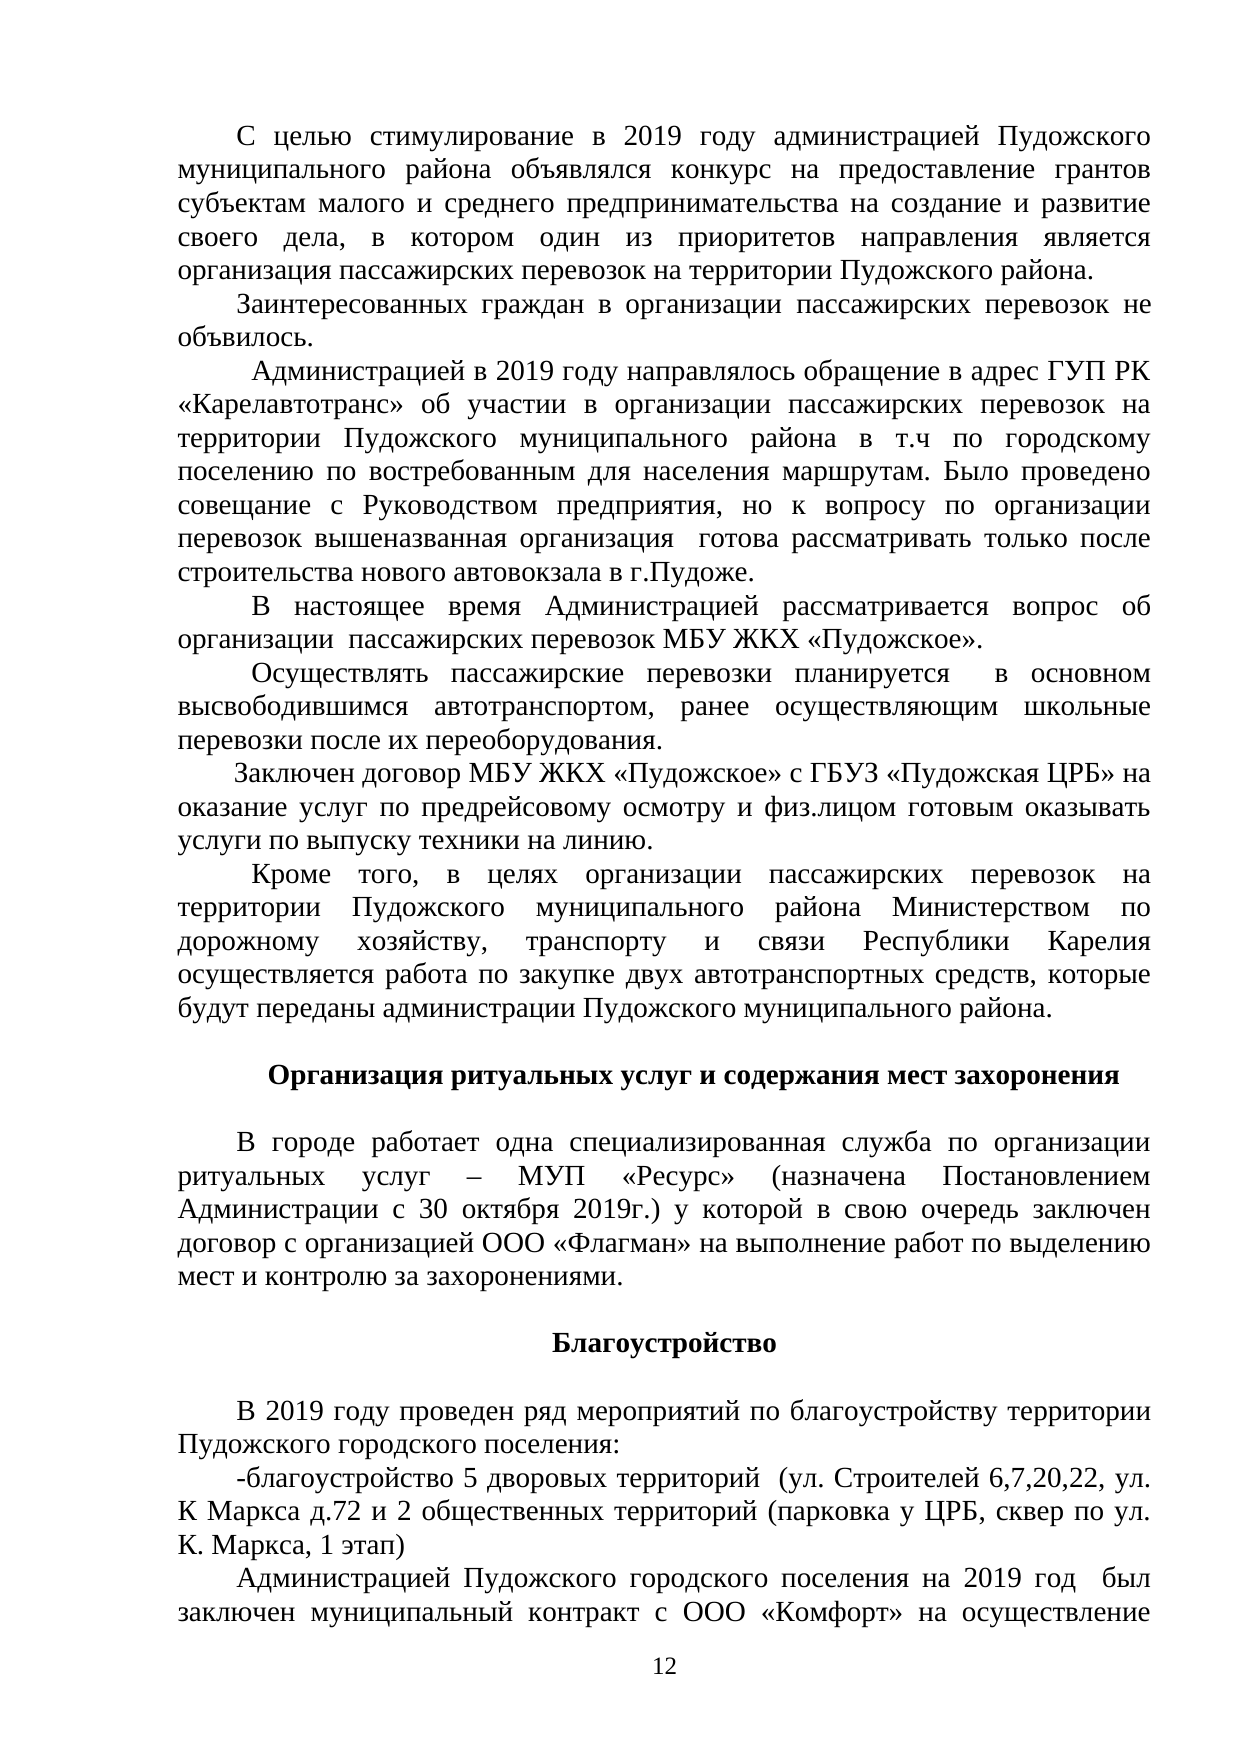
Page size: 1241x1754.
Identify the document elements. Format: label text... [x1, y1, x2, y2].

text -благоустройство 5 дворовых территорий (ул. Строителей 6,7,20,22, ул. К Маркса д.72 и 2 общественных территорий (парковка у ЦРБ, сквер по ул. К. Маркса, 1 этап) [177, 1460, 1152, 1560]
text В настоящее время Администрацией рассматривается вопрос об организации пассажирских перевозок МБУ ЖКХ «Пудожское». [177, 588, 1152, 655]
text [177, 1560, 1152, 1627]
text С целью стимулирование в 2019 году администрацией Пудожского муниципального района объявлялся конкурс на предоставление грантов субъектам малого и среднего предпринимательства на создание и развитие своего дела, в котором один из приоритетов направления является организация пассажирских перевозок на территории Пудожского района. [177, 118, 1152, 286]
text Кроме того, в целях организации пассажирских перевозок на территории Пудожского муниципального района Министерством по дорожному хозяйству, транспорту и связи Республики Карелия осуществляется работа по закупке двух автотранспортных средств, которые будут переданы администрации Пудожского муниципального района. [177, 856, 1152, 1024]
text В 2019 году проведен ряд мероприятий по благоустройству территории Пудожского городского поселения: [177, 1393, 1152, 1460]
text Заключен договор МБУ ЖКХ «Пудожское» с ГБУЗ «Пудожская ЦРБ» на оказание услуг по предрейсовому осмотру и физ.лицом готовым оказывать услуги по выпуску техники на линию. [177, 755, 1152, 856]
text Заинтересованных граждан в организации пассажирских перевозок не объвилось. [177, 286, 1152, 353]
text Администрацией в 2019 году направлялось обращение в адрес ГУП РК «Карелавтотранс» об участии в организации пассажирских перевозок на территории Пудожского муниципального района в т.ч по городскому поселению по востребованным для населения маршрутам. Было проведено совещание с Руководством предприятия, но к вопросу по организации перевозок вышеназванная организация готова рассматривать только после строительства нового автовокзала в г.Пудоже. [177, 353, 1152, 588]
text Организация ритуальных услуг и содержания мест захоронения [177, 1057, 1152, 1091]
text Осуществлять пассажирские перевозки планируется в основном высвободившимся автотранспортом, ранее осуществляющим школьные перевозки после их переоборудования. [177, 655, 1152, 755]
text В городе работает одна специализированная служба по организации ритуальных услуг – МУП «Ресурс» (назначена Постановлением Администрации с 30 октября 2019г.) у которой в свою очередь заключен договор с организацией ООО «Флагман» на выполнение работ по выделению мест и контролю за захоронениями. [177, 1124, 1152, 1292]
text Благоустройство [177, 1326, 1152, 1359]
